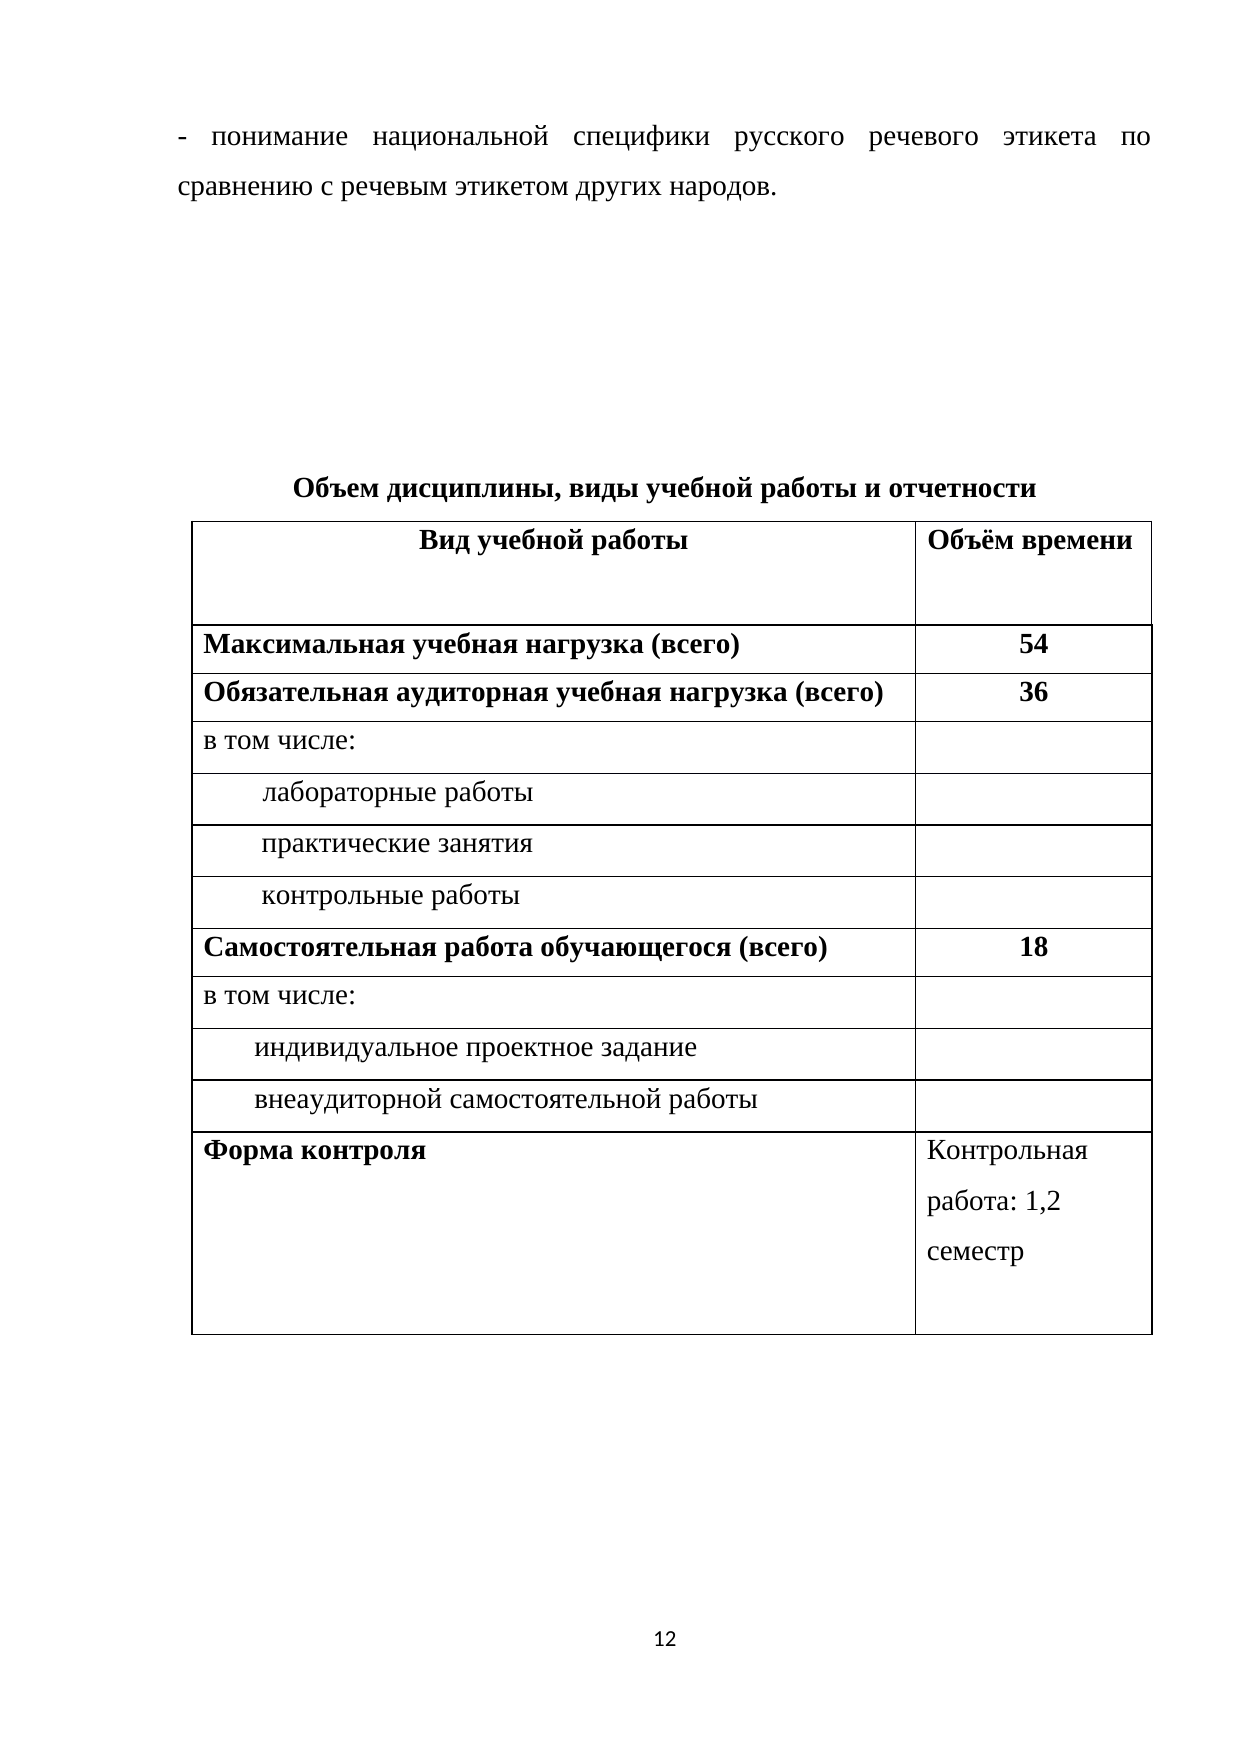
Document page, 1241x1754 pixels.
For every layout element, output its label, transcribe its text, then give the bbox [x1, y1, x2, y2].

table_cell практические занятия [193, 826, 915, 876]
table_cell [916, 774, 1151, 824]
text Объем дисциплины, виды учебной работы и отчетности [177, 470, 1152, 504]
table_cell [916, 877, 1151, 927]
table_header Вид учебной работы [193, 522, 915, 624]
table_cell 54 [916, 626, 1151, 673]
table_cell Форма контроля [193, 1133, 915, 1334]
table_cell Максимальная учебная нагрузка (всего) [193, 626, 915, 673]
table_cell в том числе: [193, 977, 915, 1027]
table_cell внеаудиторной самостоятельной работы [193, 1081, 915, 1131]
table_cell Самостоятельная работа обучающегося (всего) [193, 929, 915, 976]
table_cell [916, 722, 1151, 773]
table_cell контрольные работы [193, 877, 915, 927]
table_cell Обязательная аудиторная учебная нагрузка (всего) [193, 674, 915, 721]
table_cell лабораторные работы [193, 774, 915, 824]
table_cell 36 [916, 674, 1151, 721]
table_cell Контрольная работа: 1,2 семестр [916, 1133, 1151, 1334]
table_cell индивидуальное проектное задание [193, 1029, 915, 1079]
table_cell [916, 1081, 1151, 1131]
table_cell 18 [916, 929, 1151, 976]
table_cell [916, 1029, 1151, 1079]
table_cell [916, 826, 1151, 876]
table_cell [916, 977, 1151, 1027]
table_cell в том числе: [193, 722, 915, 773]
table_header Объём времени [916, 522, 1151, 624]
list - понимание национальной специфики русского речевого этикета по сравнению с речевым этикетом других народов. [177, 118, 1152, 202]
